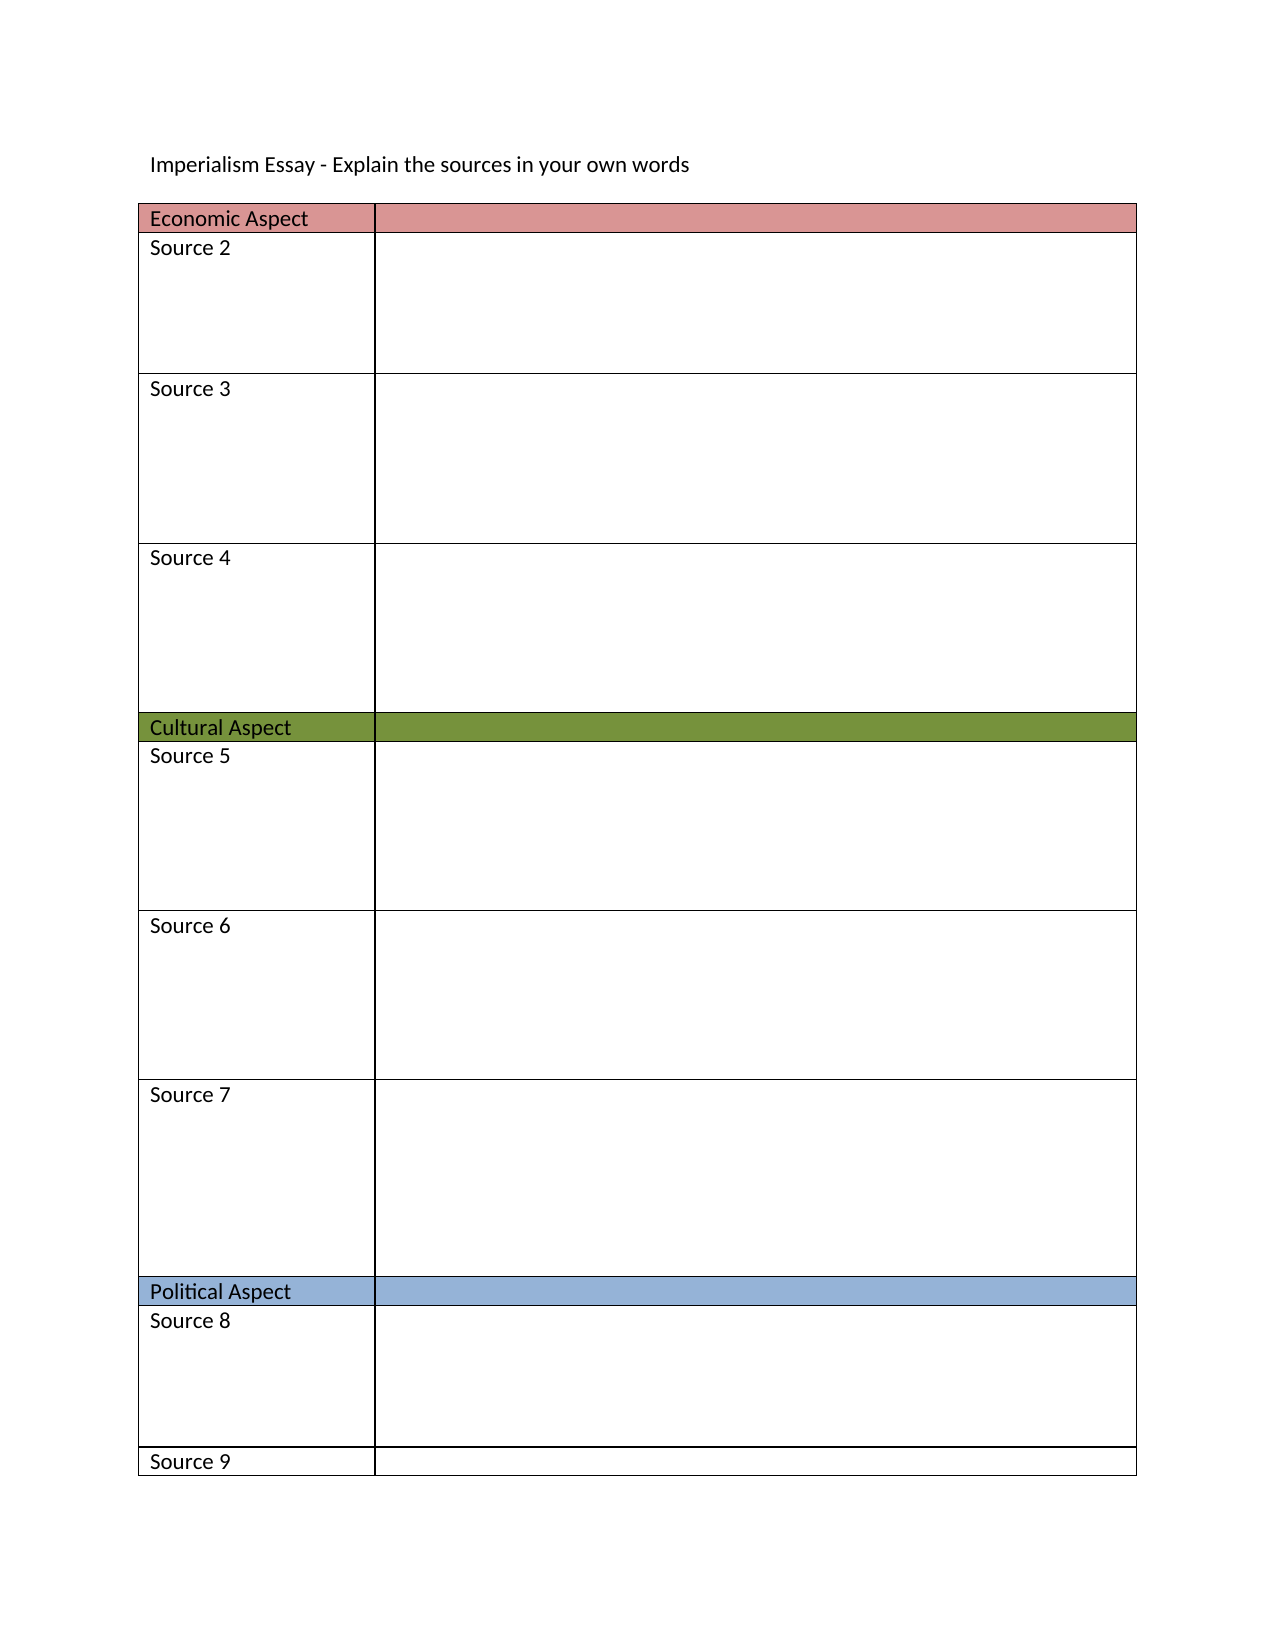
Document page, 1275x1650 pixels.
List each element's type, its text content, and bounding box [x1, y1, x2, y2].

table_cell Source 4 [139, 544, 374, 712]
table_cell Source 5 [139, 742, 374, 910]
table_cell [376, 713, 1136, 741]
table_header [376, 204, 1136, 232]
table_cell Source 7 [139, 1080, 374, 1276]
table_cell Source 2 [139, 233, 374, 373]
table_cell [376, 544, 1136, 712]
table_cell Source 6 [139, 911, 374, 1079]
table_cell [376, 1448, 1136, 1475]
table_cell Cultural Aspect [139, 713, 374, 741]
table_cell Source 9 [139, 1448, 374, 1475]
table_cell [376, 374, 1136, 542]
table_cell [376, 1080, 1136, 1276]
table_cell [376, 1277, 1136, 1305]
table_cell [376, 911, 1136, 1079]
table_cell Source 3 [139, 374, 374, 542]
table_header Economic Aspect [139, 204, 374, 232]
table_cell [376, 1306, 1136, 1446]
table_cell [376, 742, 1136, 910]
table_cell Source 8 [139, 1306, 374, 1446]
text Imperialism Essay - Explain the sources in your own words [150, 150, 1125, 178]
table_cell [376, 233, 1136, 373]
table_cell Political Aspect [139, 1277, 374, 1305]
